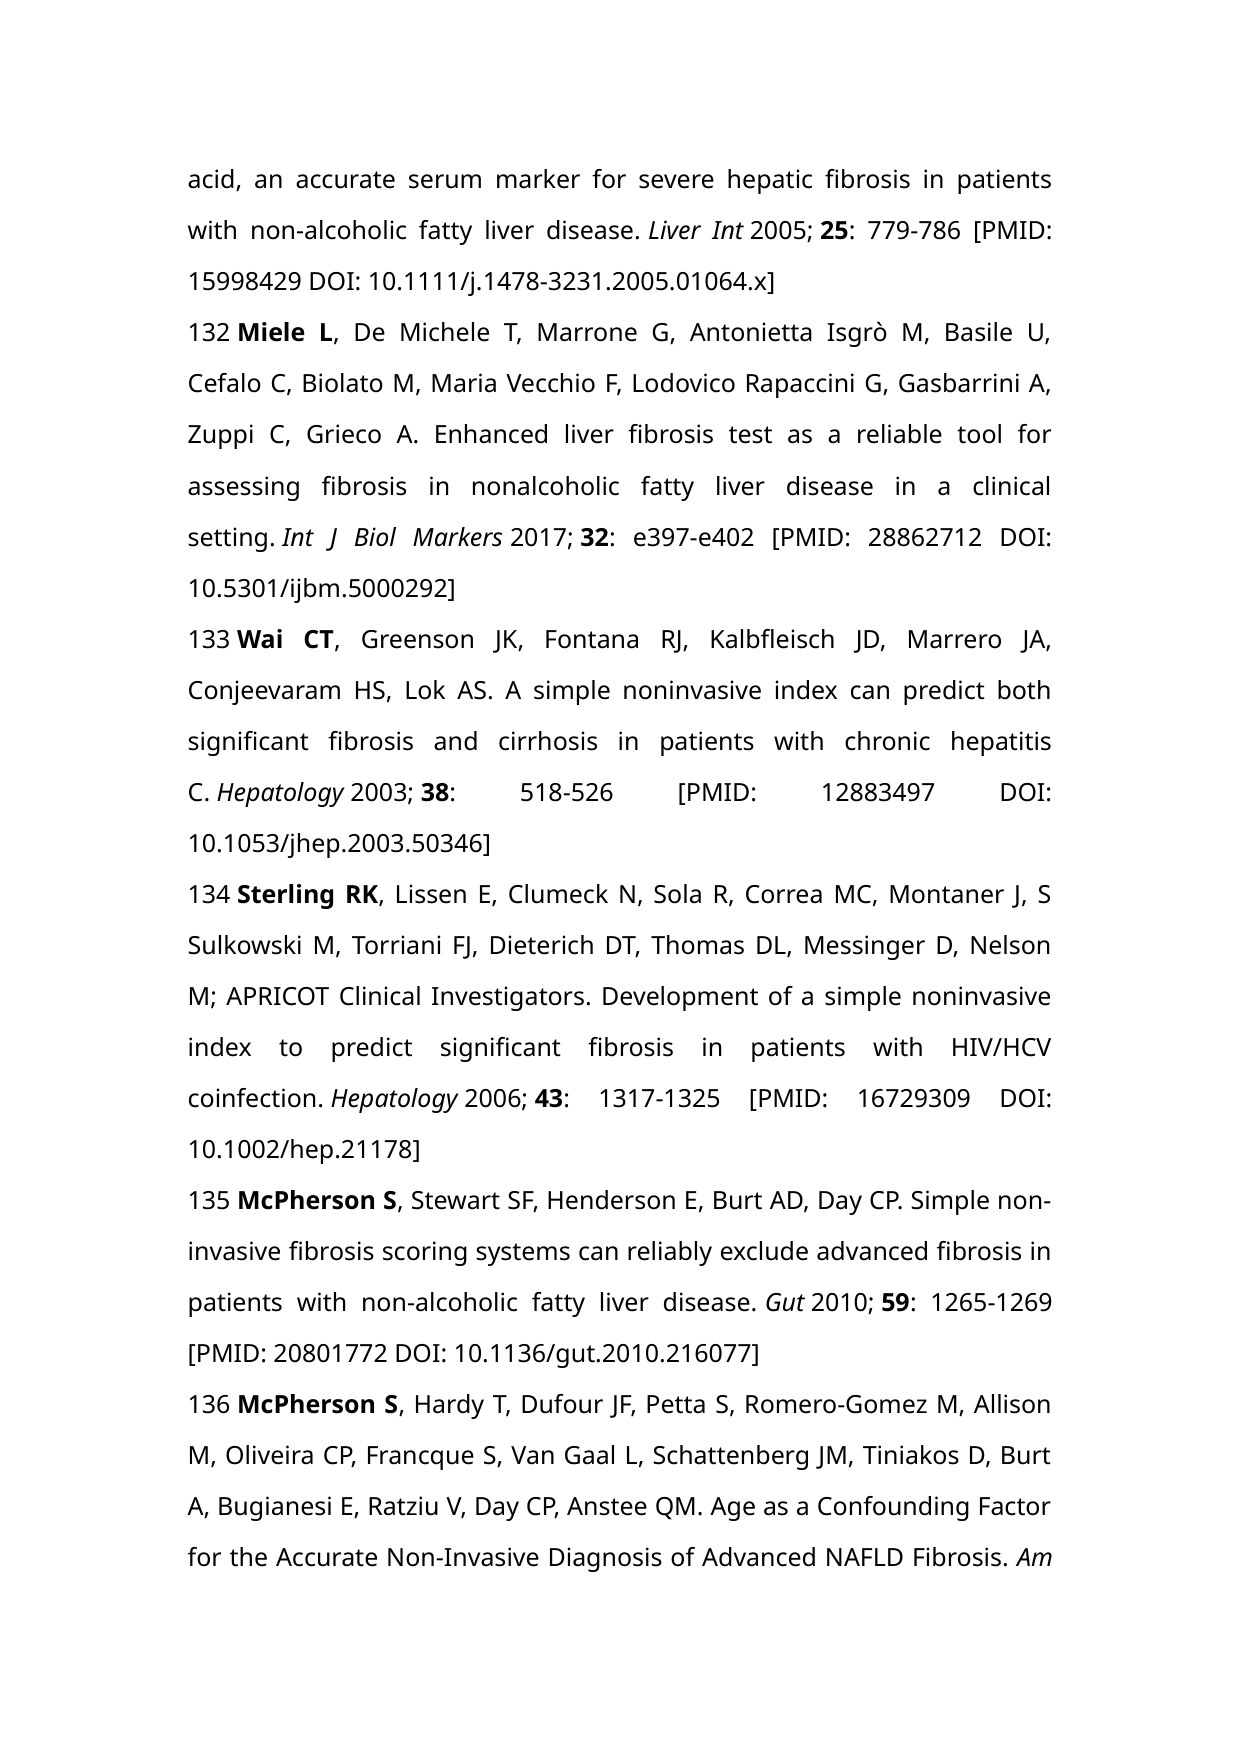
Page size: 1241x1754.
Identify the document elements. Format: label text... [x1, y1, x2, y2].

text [187, 1387, 1053, 1574]
text 134 Sterling RK, Lissen E, Clumeck N, Sola R, Correa MC, Montaner J, S Sulkowski M, Torriani FJ, Dieterich DT, Thomas DL, Messinger D, Nelson M; APRICOT Clinical Investigators. Development of a simple noninvasive index to predict significant fibrosis in patients with HIV/HCV coinfection. Hepatology 2006; 43: 1317-1325 [PMID: 16729309 DOI: 10.1002/hep.21178] [187, 877, 1053, 1166]
text 135 McPherson S, Stewart SF, Henderson E, Burt AD, Day CP. Simple non-invasive fibrosis scoring systems can reliably exclude advanced fibrosis in patients with non-alcoholic fatty liver disease. Gut 2010; 59: 1265-1269 [PMID: 20801772 DOI: 10.1136/gut.2010.216077] [187, 1183, 1053, 1370]
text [187, 162, 1053, 298]
text 133 Wai CT, Greenson JK, Fontana RJ, Kalbfleisch JD, Marrero JA, Conjeevaram HS, Lok AS. A simple noninvasive index can predict both significant fibrosis and cirrhosis in patients with chronic hepatitis C. Hepatology 2003; 38: 518-526 [PMID: 12883497 DOI: 10.1053/jhep.2003.50346] [187, 621, 1053, 859]
text 132 Miele L, De Michele T, Marrone G, Antonietta Isgrò M, Basile U, Cefalo C, Biolato M, Maria Vecchio F, Lodovico Rapaccini G, Gasbarrini A, Zuppi C, Grieco A. Enhanced liver fibrosis test as a reliable tool for assessing fibrosis in nonalcoholic fatty liver disease in a clinical setting. Int J Biol Markers 2017; 32: e397-e402 [PMID: 28862712 DOI: 10.5301/ijbm.5000292] [187, 315, 1053, 604]
